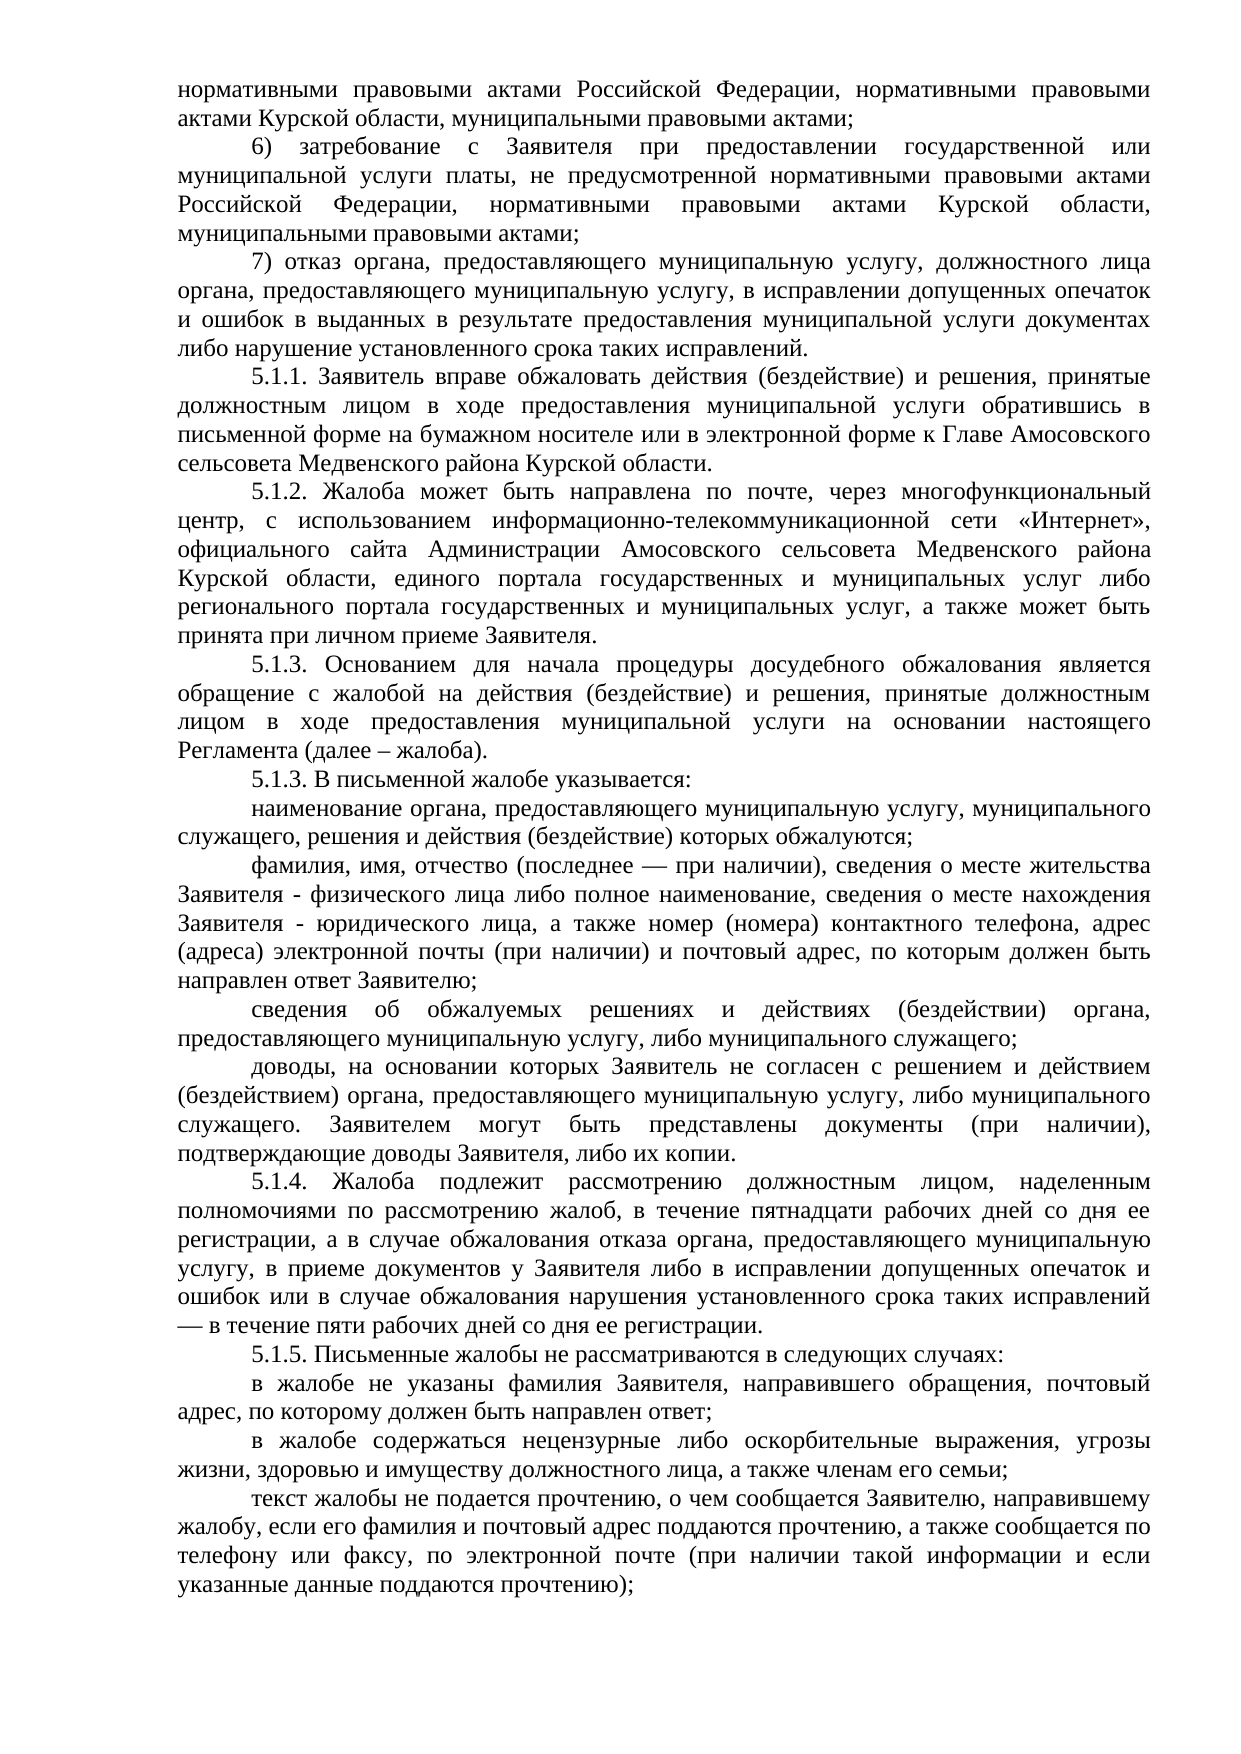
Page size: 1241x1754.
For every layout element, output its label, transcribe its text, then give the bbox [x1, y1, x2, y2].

text сведения об обжалуемых решениях и действиях (бездействии) органа, предоставляющего муниципальную услугу, либо муниципального служащего; [177, 994, 1152, 1051]
text 5.1.1. Заявитель вправе обжаловать действия (бездействие) и решения, принятые должностным лицом в ходе предоставления муниципальной услуги обратившись в письменной форме на бумажном носителе или в электронной форме к Главе Амосовского сельсовета Медвенского района Курской области. [177, 361, 1152, 476]
text в жалобе содержаться нецензурные либо оскорбительные выражения, угрозы жизни, здоровью и имуществу должностного лица, а также членам его семьи; [177, 1425, 1152, 1483]
text 5.1.2. Жалоба может быть направлена по почте, через многофункциональный центр, с использованием информационно-телекоммуникационной сети «Интернет», официального сайта Администрации Амосовского сельсовета Медвенского района Курской области, единого портала государственных и муниципальных услуг либо регионального портала государственных и муниципальных услуг, а также может быть принята при личном приеме Заявителя. [177, 476, 1152, 649]
text 5.1.4. Жалоба подлежит рассмотрению должностным лицом, наделенным полномочиями по рассмотрению жалоб, в течение пятнадцати рабочих дней со дня ее регистрации, а в случае обжалования отказа органа, предоставляющего муниципальную услугу, в приеме документов у Заявителя либо в исправлении допущенных опечаток и ошибок или в случае обжалования нарушения установленного срока таких исправлений — в течение пяти рабочих дней со дня ее регистрации. [177, 1166, 1152, 1339]
text текст жалобы не подается прочтению, о чем сообщается Заявителю, направившему жалобу, если его фамилия и почтовый адрес поддаются прочтению, а также сообщается по телефону или факсу, по электронной почте (при наличии такой информации и если указанные данные поддаются прочтению); [177, 1483, 1152, 1598]
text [177, 74, 1152, 131]
text 5.1.5. Письменные жалобы не рассматриваются в следующих случаях: [177, 1339, 1152, 1368]
text 5.1.3. Основанием для начала процедуры досудебного обжалования является обращение с жалобой на действия (бездействие) и решения, принятые должностным лицом в ходе предоставления муниципальной услуги на основании настоящего Регламента (далее – жалоба). [177, 649, 1152, 764]
text доводы, на основании которых Заявитель не согласен с решением и действием (бездействием) органа, предоставляющего муниципальную услугу, либо муниципального служащего. Заявителем могут быть представлены документы (при наличии), подтверждающие доводы Заявителя, либо их копии. [177, 1051, 1152, 1166]
text 7) отказ органа, предоставляющего муниципальную услугу, должностного лица органа, предоставляющего муниципальную услугу, в исправлении допущенных опечаток и ошибок в выданных в результате предоставления муниципальной услуги документах либо нарушение установленного срока таких исправлений. [177, 246, 1152, 361]
text наименование органа, предоставляющего муниципальную услугу, муниципального служащего, решения и действия (бездействие) которых обжалуются; [177, 793, 1152, 850]
text 5.1.3. В письменной жалобе указывается: [177, 764, 1152, 793]
text 6) затребование с Заявителя при предоставлении государственной или муниципальной услуги платы, не предусмотренной нормативными правовыми актами Российской Федерации, нормативными правовыми актами Курской области, муниципальными правовыми актами; [177, 131, 1152, 246]
text фамилия, имя, отчество (последнее — при наличии), сведения о месте жительства Заявителя - физического лица либо полное наименование, сведения о месте нахождения Заявителя - юридического лица, а также номер (номера) контактного телефона, адрес (адреса) электронной почты (при наличии) и почтовый адрес, по которым должен быть направлен ответ Заявителю; [177, 850, 1152, 994]
text в жалобе не указаны фамилия Заявителя, направившего обращения, почтовый адрес, по которому должен быть направлен ответ; [177, 1368, 1152, 1425]
